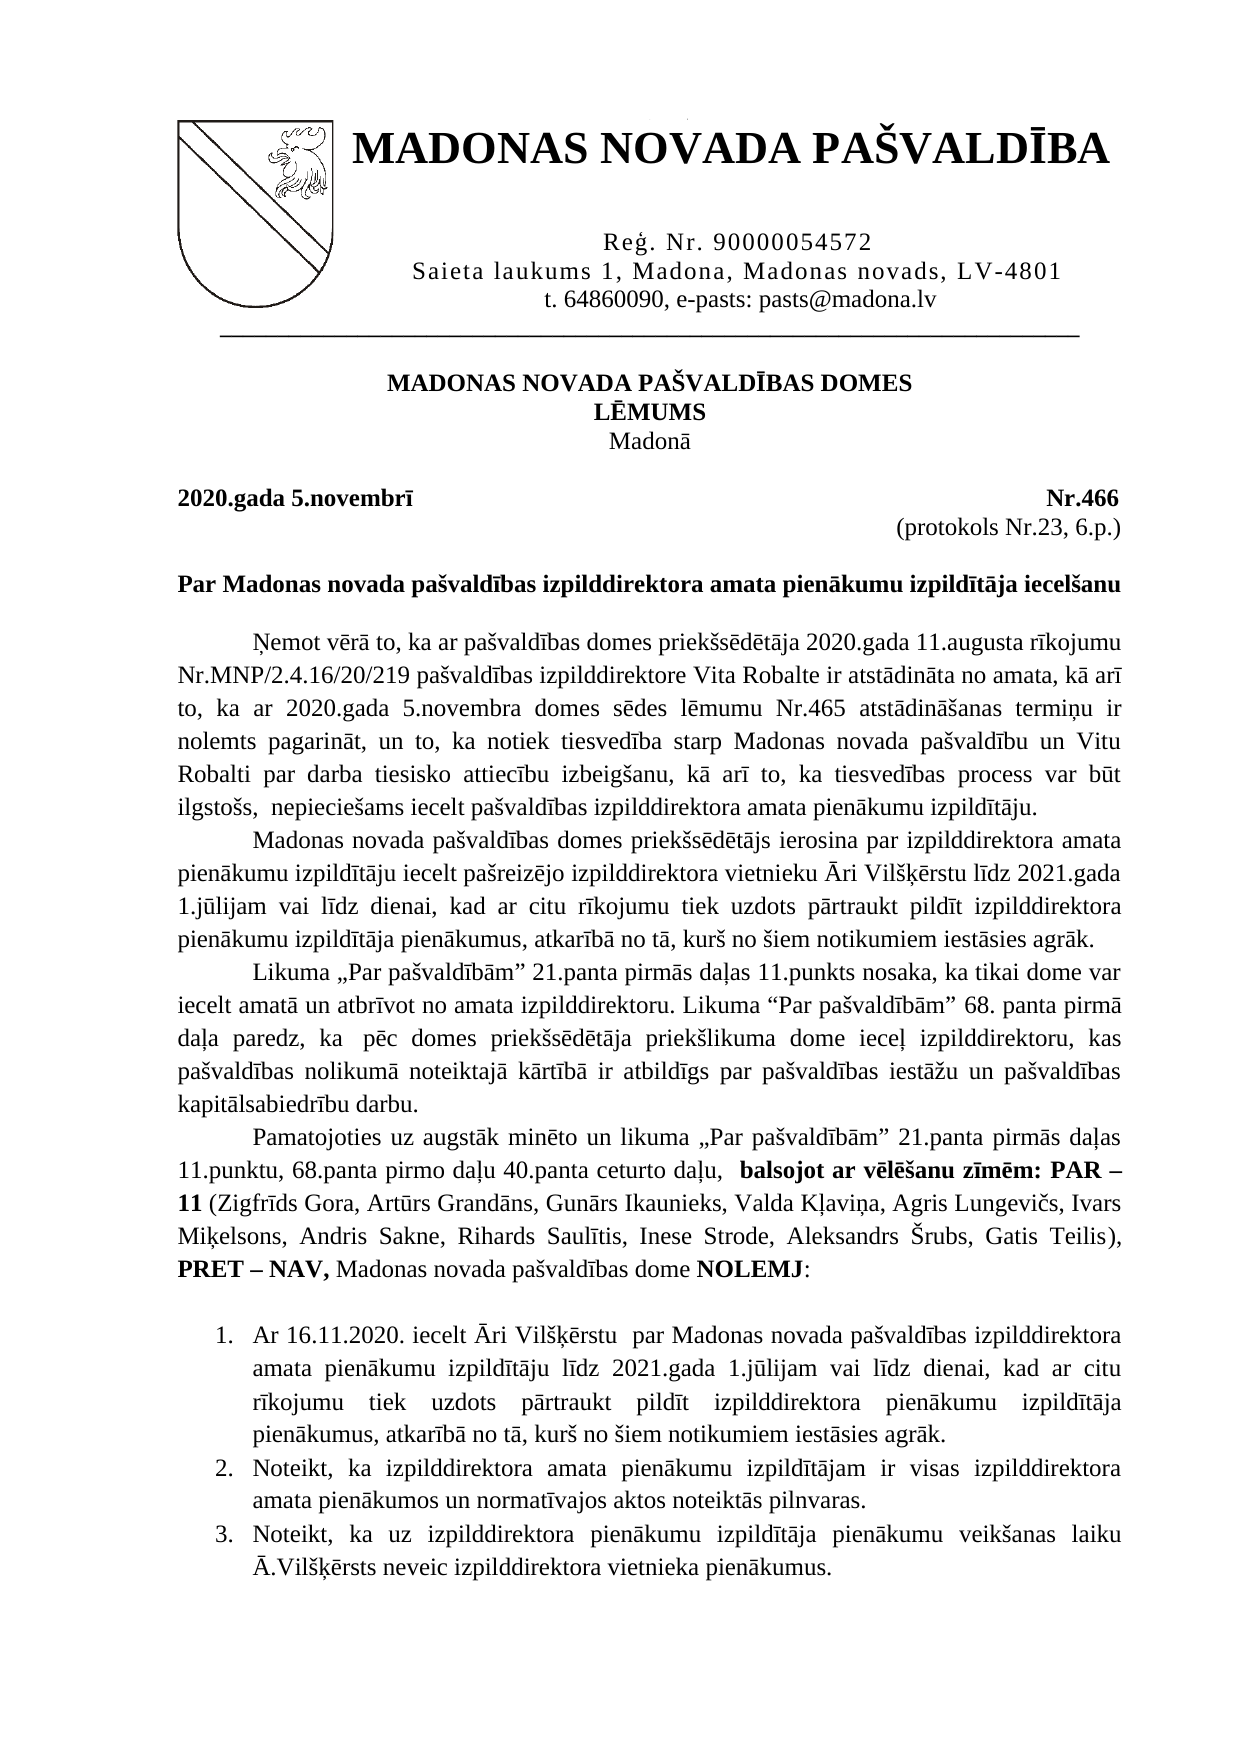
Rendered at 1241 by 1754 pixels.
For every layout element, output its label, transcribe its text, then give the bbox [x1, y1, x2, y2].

text Madonā [177, 426, 1122, 454]
text 2020.gada 5.novembrī Nr.466 [177, 483, 1122, 512]
text t. 64860090, e-pasts: pasts@madona.lv [177, 284, 1122, 313]
text Madonas novada pašvaldības domes priekšsēdētājs ierosina par izpilddirektora amata pienākumu izpildītāju iecelt pašreizējo izpilddirektora vietnieku Āri Vilšķērstu līdz 2021.gada 1.jūlijam vai līdz dienai, kad ar citu rīkojumu tiek uzdots pārtraukt pildīt izpilddirektora pienākumu izpildītāja pienākumus, atkarībā no tā, kurš no šiem notikumiem iestāsies agrāk. [177, 825, 1122, 953]
text Likuma „Par pašvaldībām” 21.panta pirmās daļas 11.punkts nosaka, ka tikai dome var iecelt amatā un atbrīvot no amata izpilddirektoru. Likuma “Par pašvaldībām” 68. panta pirmā daļa paredz, ka pēc domes priekšsēdētāja priekšlikuma dome ieceļ izpilddirektoru, kas pašvaldības nolikumā noteiktajā kārtībā ir atbildīgs par pašvaldības iestāžu un pašvaldības kapitālsabiedrību darbu. [177, 957, 1122, 1023]
text MADONAS NOVADA PAŠVALDĪBAS DOMES [177, 368, 1122, 397]
text Ņemot vērā to, ka ar pašvaldības domes priekšsēdētāja 2020.gada 11.augusta rīkojumu Nr.MNP/2.4.16/20/219 pašvaldības izpilddirektore Vita Robalte ir atstādināta no amata, kā arī to, ka ar 2020.gada 5.novembra domes sēdes lēmumu Nr.465 atstādināšanas termiņu ir nolemts pagarināt, un to, ka notiek tiesvedība starp Madonas novada pašvaldību un Vitu Robalti par darba tiesisko attiecību izbeigšanu, kā arī to, ka tiesvedības process var būt ilgstošs, nepieciešams iecelt pašvaldības izpilddirektora amata pienākumu izpildītāju. [177, 627, 1122, 821]
text (protokols Nr.23, 6.p.) [177, 512, 1122, 541]
picture [177, 120, 334, 308]
text LĒMUMS [177, 397, 1122, 426]
text ___________________________________________________________________________ [177, 313, 1122, 339]
text Pamatojoties uz augstāk minēto un likuma „Par pašvaldībām” 21.panta pirmās daļas 11.punktu, 68.panta pirmo daļu 40.panta ceturto daļu, balsojot ar vēlēšanu zīmēm: PAR – 11 (Zigfrīds Gora, Artūrs Grandāns, Gunārs Ikaunieks, Valda Kļaviņa, Agris Lungevičs, Ivars Miķelsons, Andris Sakne, Rihards Saulītis, Inese Strode, Aleksandrs Šrubs, Gatis Teilis), PRET – NAV, Madonas novada pašvaldības dome NOLEMJ: [177, 1122, 1122, 1283]
list Noteikt, ka uz izpilddirektora pienākumu izpildītāja pienākumu veikšanas laiku Ā.Vilšķērsts neveic izpilddirektora vietnieka pienākumus. [215, 1519, 1122, 1580]
list Noteikt, ka izpilddirektora amata pienākumu izpildītājam ir visas izpilddirektora amata pienākumos un normatīvajos aktos noteiktās pilnvaras. [215, 1453, 1122, 1514]
text MADONAS NOVADA PAŠVALDĪBA [334, 121, 1122, 173]
text Saieta laukums 1, Madona, Madonas novads, LV-4801 [334, 256, 1122, 284]
text Likuma „Par pašvaldībām” 21.panta pirmās daļas 11.punkts nosaka, ka tikai dome var iecelt amatā un atbrīvot no amata izpilddirektoru. Likuma “Par pašvaldībām” 68. panta pirmā daļa paredz, ka pēc domes priekšsēdētāja priekšlikuma dome ieceļ izpilddirektoru, kas pašvaldības nolikumā noteiktajā kārtībā ir atbildīgs par pašvaldības iestāžu un pašvaldības kapitālsabiedrību darbu. [177, 1085, 1122, 1118]
list Ar 16.11.2020. iecelt Āri Vilšķērstu par Madonas novada pašvaldības izpilddirektora amata pienākumu izpildītāju līdz 2021.gada 1.jūlijam vai līdz dienai, kad ar citu rīkojumu tiek uzdots pārtraukt pildīt izpilddirektora pienākumu izpildītāja pienākumus, atkarībā no tā, kurš no šiem notikumiem iestāsies agrāk. [215, 1321, 1122, 1448]
text Reģ. Nr. 90000054572 [334, 227, 1122, 256]
text Par Madonas novada pašvaldības izpilddirektora amata pienākumu izpildītāja iecelšanu [177, 569, 1122, 598]
